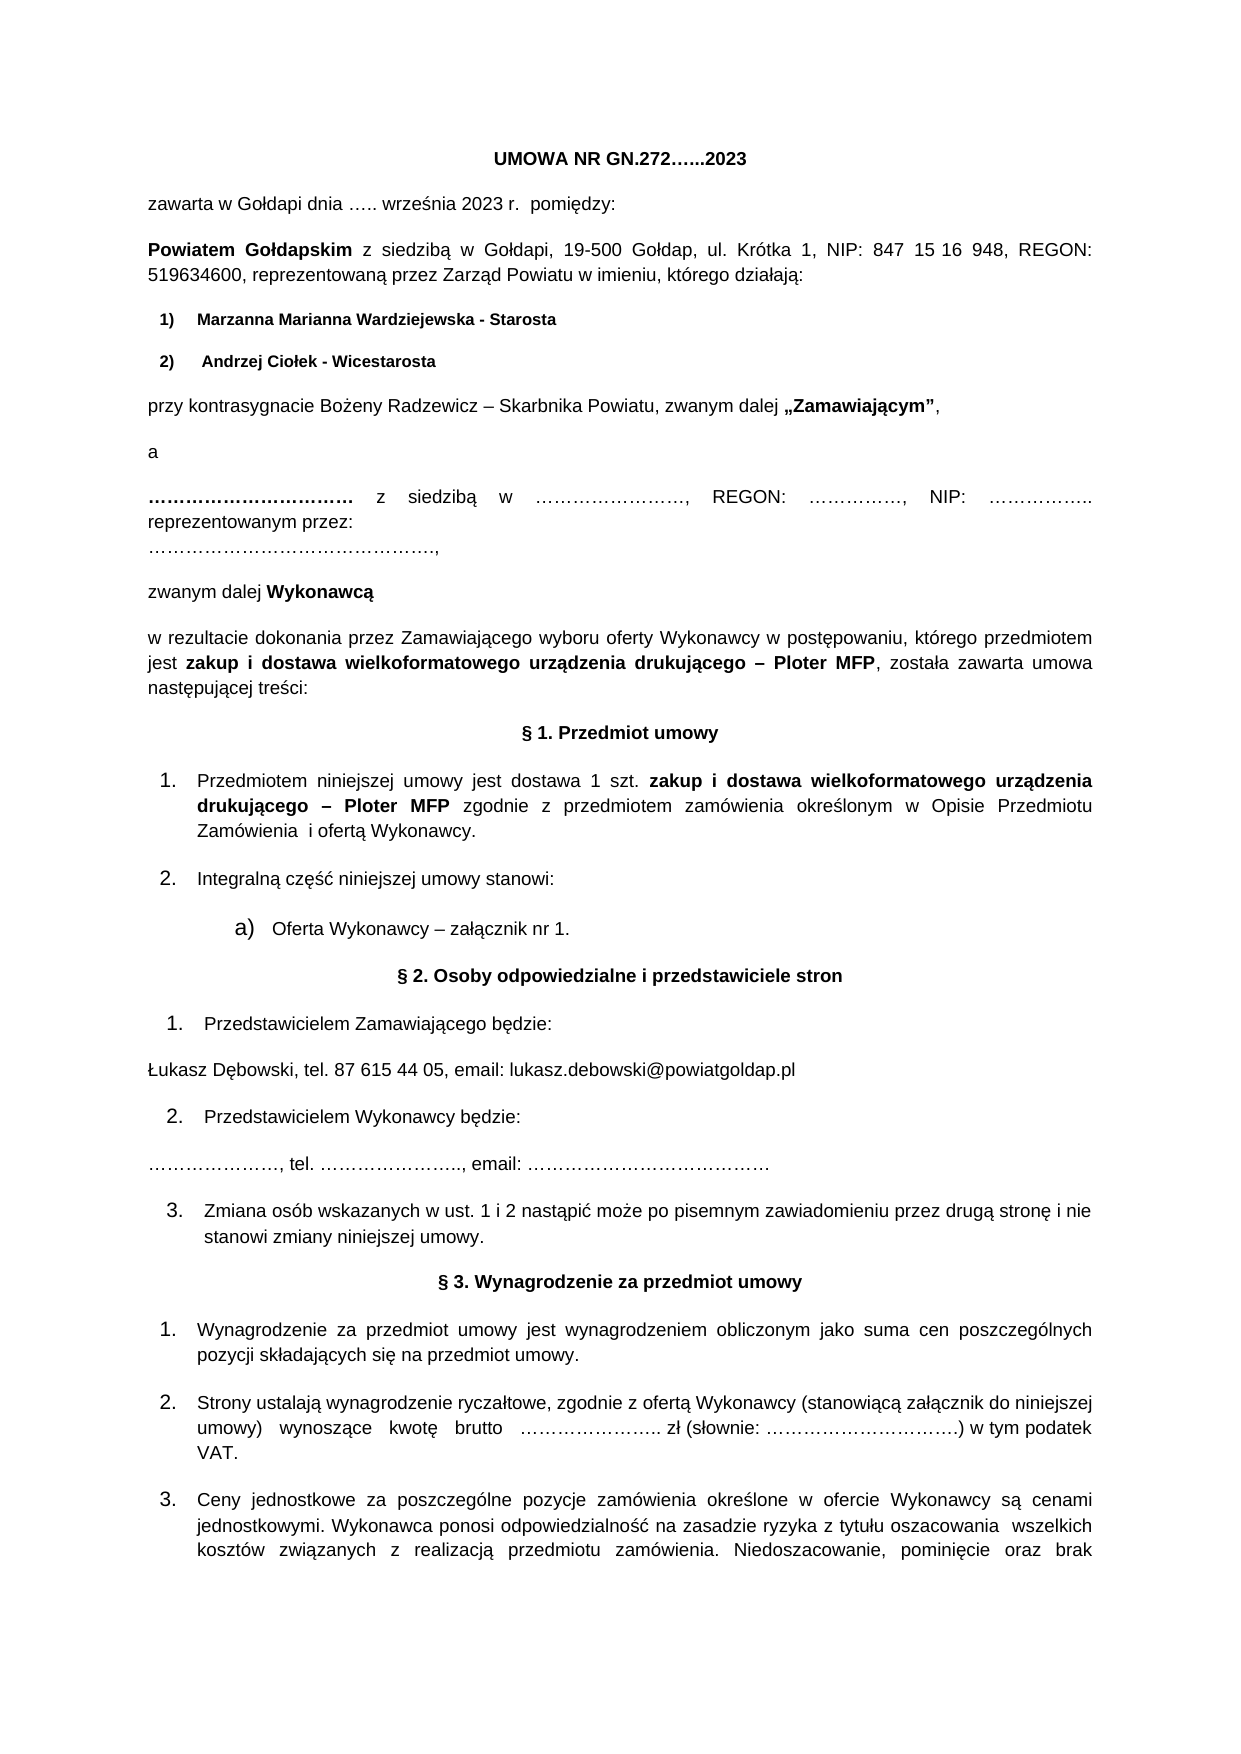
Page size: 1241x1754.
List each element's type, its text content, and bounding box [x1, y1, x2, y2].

text w rezultacie dokonania przez Zamawiającego wyboru oferty Wykonawcy w postępowaniu, którego przedmiotem jest zakup i dostawa wielkoformatowego urządzenia drukującego – Ploter MFP, została zawarta umowa następującej treści: [148, 627, 1093, 698]
text zwanym dalej Wykonawcą [148, 581, 1093, 603]
text Łukasz Dębowski, tel. 87 615 44 05, email: lukasz.debowski@powiatgoldap.pl [148, 1059, 1093, 1080]
text UMOWA NR GN.272…...2023 [148, 148, 1093, 169]
text Powiatem Gołdapskim z siedzibą w Gołdapi, 19-500 Gołdap, ul. Krótka 1, NIP: 847 15 16 948, REGON: 519634600, reprezentowaną przez Zarząd Powiatu w imieniu, którego działają: [148, 239, 1093, 285]
text ………………………………………., [148, 536, 1093, 557]
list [159, 1487, 1093, 1561]
list Przedmiotem niniejszej umowy jest dostawa 1 szt. zakup i dostawa wielkoformatowego urządzenia drukującego – Ploter MFP zgodnie z przedmiotem zamówienia określonym w Opisie Przedmiotu Zamówienia i ofertą Wykonawcy. [159, 768, 1093, 841]
text zawarta w Gołdapi dnia ….. września 2023 r. pomiędzy: [148, 193, 1093, 215]
text § 2. Osoby odpowiedzialne i przedstawiciele stron [148, 965, 1093, 986]
list Przedstawicielem Wykonawcy będzie: [166, 1104, 1093, 1128]
text § 3. Wynagrodzenie za przedmiot umowy [148, 1271, 1093, 1293]
list Marzanna Marianna Wardziejewska - Starosta [159, 309, 1093, 328]
list Andrzej Ciołek - Wicestarosta [159, 352, 1093, 371]
list Zmiana osób wskazanych w ust. 1 i 2 nastąpić może po pisemnym zawiadomieniu przez drugą stronę i nie stanowi zmiany niniejszej umowy. [166, 1198, 1093, 1247]
list Integralną część niniejszej umowy stanowi: [159, 865, 1093, 889]
text …………………, tel. ………………….., email: ………………………………… [148, 1153, 1093, 1174]
text a [148, 441, 1093, 462]
list Przedstawicielem Zamawiającego będzie: [166, 1010, 1093, 1034]
text § 1. Przedmiot umowy [148, 722, 1093, 744]
list Oferta Wykonawcy – załącznik nr 1. [234, 914, 1093, 940]
text …………………………… z siedzibą w ……………………, REGON: ……………, NIP: …………….. reprezentowanym przez: [148, 486, 1093, 532]
list Wynagrodzenie za przedmiot umowy jest wynagrodzeniem obliczonym jako suma cen poszczególnych pozycji składających się na przedmiot umowy. [159, 1317, 1093, 1366]
text przy kontrasygnacie Bożeny Radzewicz – Skarbnika Powiatu, zwanym dalej „Zamawiającym”, [148, 395, 1093, 416]
list Strony ustalają wynagrodzenie ryczałtowe, zgodnie z ofertą Wykonawcy (stanowiącą załącznik do niniejszej umowy) wynoszące kwotę brutto ………………….. zł (słownie: ………………………….) w tym podatek VAT. [159, 1389, 1093, 1463]
